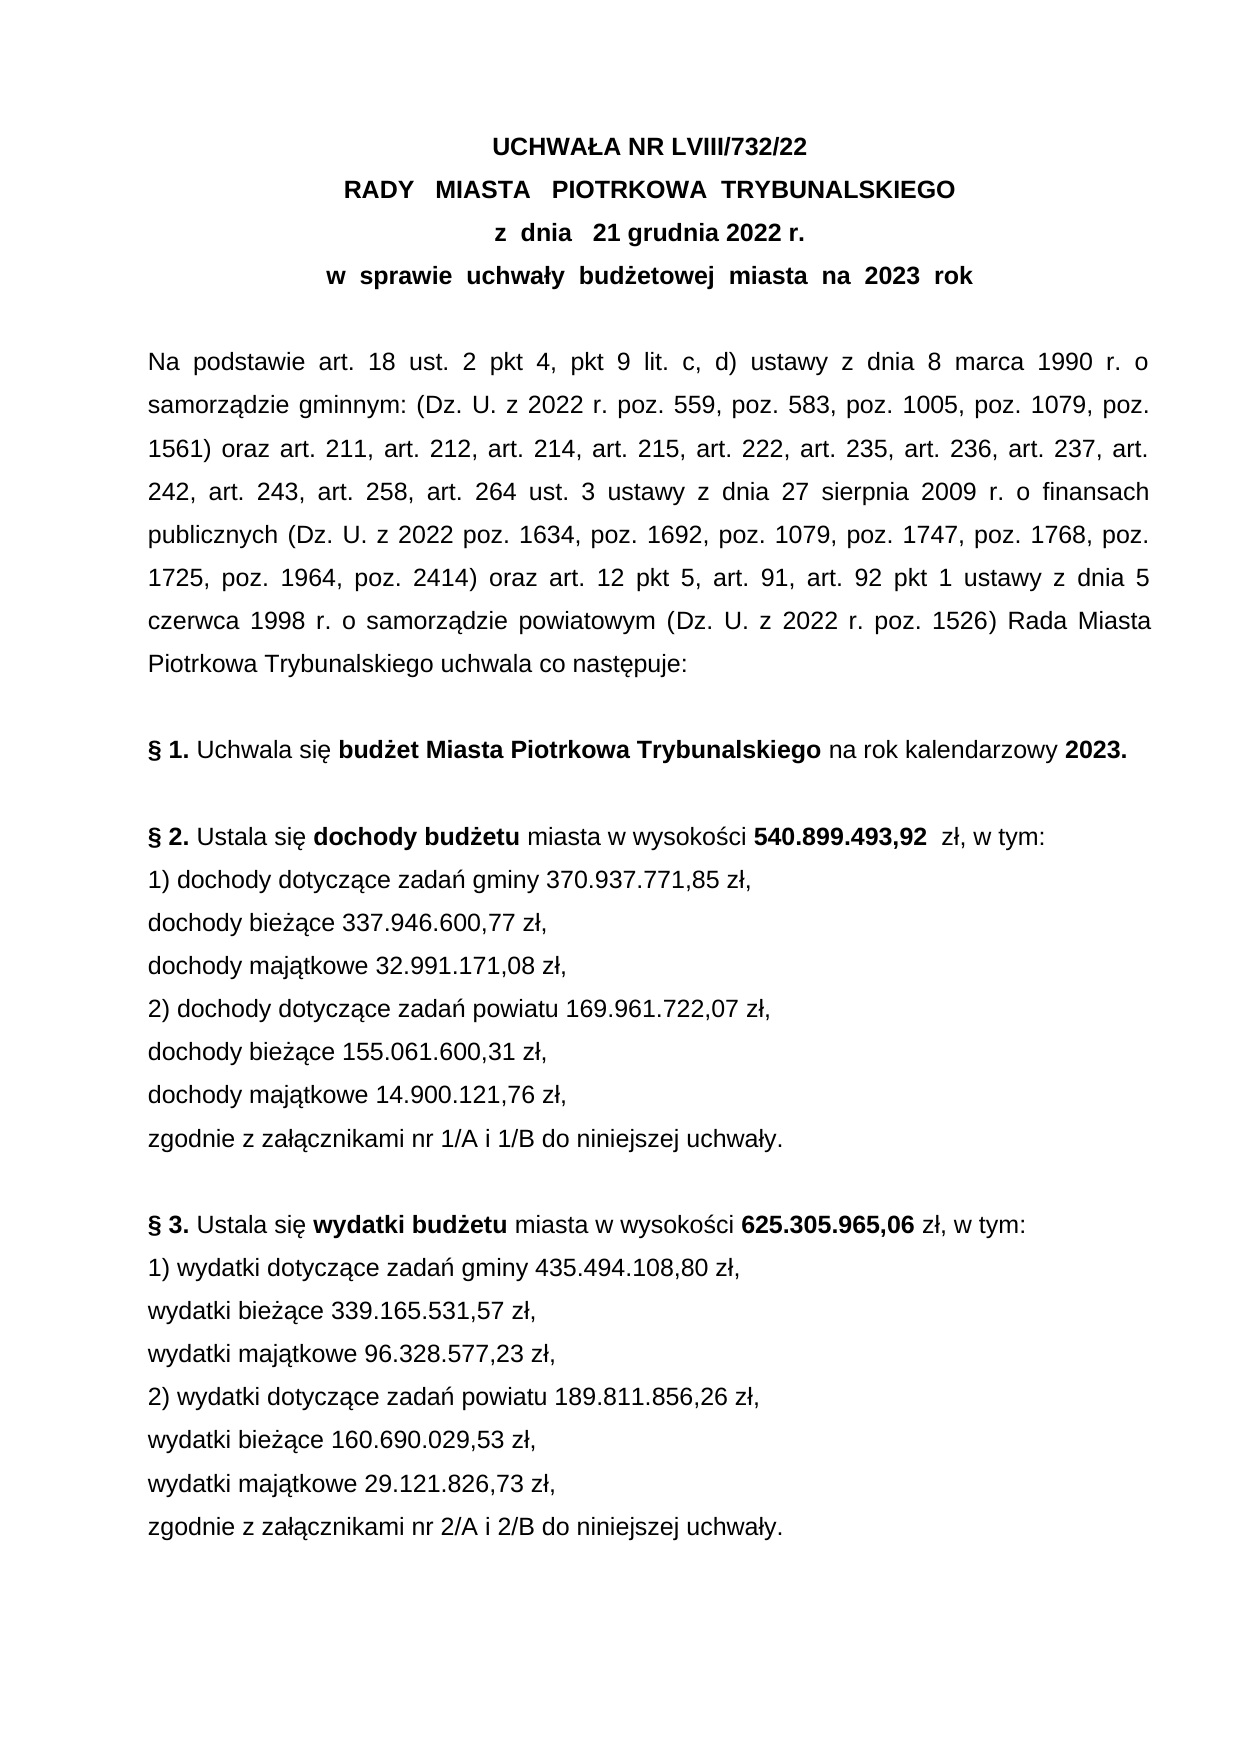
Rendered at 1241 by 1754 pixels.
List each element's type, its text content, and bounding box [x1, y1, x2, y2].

text wydatki majątkowe 29.121.826,73 zł, [148, 1469, 1152, 1497]
text wydatki bieżące 339.165.531,57 zł, [148, 1296, 1152, 1325]
text Na podstawie art. 18 ust. 2 pkt 4, pkt 9 lit. c, d) ustawy z dnia 8 marca 1990 r. o samorządzie gminnym: (Dz. U. z 2022 r. poz. 559, poz. 583, poz. 1005, poz. 1079, poz. 1561) oraz art. 211, art. 212, art. 214, art. 215, art. 222, art. 235, art. 236, art. 237, art. 242, art. 243, art. 258, art. 264 ust. 3 ustawy z dnia 27 sierpnia 2009 r. o finansach publicznych (Dz. U. z 2022 poz. 1634, poz. 1692, poz. 1079, poz. 1747, poz. 1768, poz. 1725, poz. 1964, poz. 2414) oraz art. 12 pkt 5, art. 91, art. 92 pkt 1 ustawy z dnia 5 czerwca 1998 r. o samorządzie powiatowym (Dz. U. z 2022 r. poz. 1526) Rada Miasta Piotrkowa Trybunalskiego uchwala co następuje: [148, 347, 1152, 678]
text w sprawie uchwały budżetowej miasta na 2023 rok [148, 261, 1152, 290]
text 2) wydatki dotyczące zadań powiatu 189.811.856,26 zł, [148, 1382, 1152, 1411]
text 1) wydatki dotyczące zadań gminy 435.494.108,80 zł, [148, 1253, 1152, 1282]
text z dnia 21 grudnia 2022 r. [148, 218, 1152, 247]
text 2) dochody dotyczące zadań powiatu 169.961.722,07 zł, [148, 994, 1152, 1023]
text dochody bieżące 155.061.600,31 zł, [148, 1037, 1152, 1066]
text § 3. Ustala się wydatki budżetu miasta w wysokości 625.305.965,06 zł, w tym: [148, 1210, 1152, 1239]
text UCHWAŁA NR LVIII/732/22 [148, 132, 1152, 161]
text 1) dochody dotyczące zadań gminy 370.937.771,85 zł, [148, 865, 1152, 894]
text dochody majątkowe 32.991.171,08 zł, [148, 951, 1152, 980]
text dochody majątkowe 14.900.121,76 zł, [148, 1081, 1152, 1109]
text zgodnie z załącznikami nr 2/A i 2/B do niniejszej uchwały. [148, 1512, 1152, 1541]
text wydatki majątkowe 96.328.577,23 zł, [148, 1339, 1152, 1368]
text dochody bieżące 337.946.600,77 zł, [148, 908, 1152, 937]
text RADY MIASTA PIOTRKOWA TRYBUNALSKIEGO [148, 175, 1152, 204]
text § 2. Ustala się dochody budżetu miasta w wysokości 540.899.493,92 zł, w tym: [148, 822, 1152, 851]
text wydatki bieżące 160.690.029,53 zł, [148, 1426, 1152, 1454]
text zgodnie z załącznikami nr 1/A i 1/B do niniejszej uchwały. [148, 1124, 1152, 1152]
text § 1. Uchwala się budżet Miasta Piotrkowa Trybunalskiego na rok kalendarzowy 2023. [148, 736, 1152, 764]
